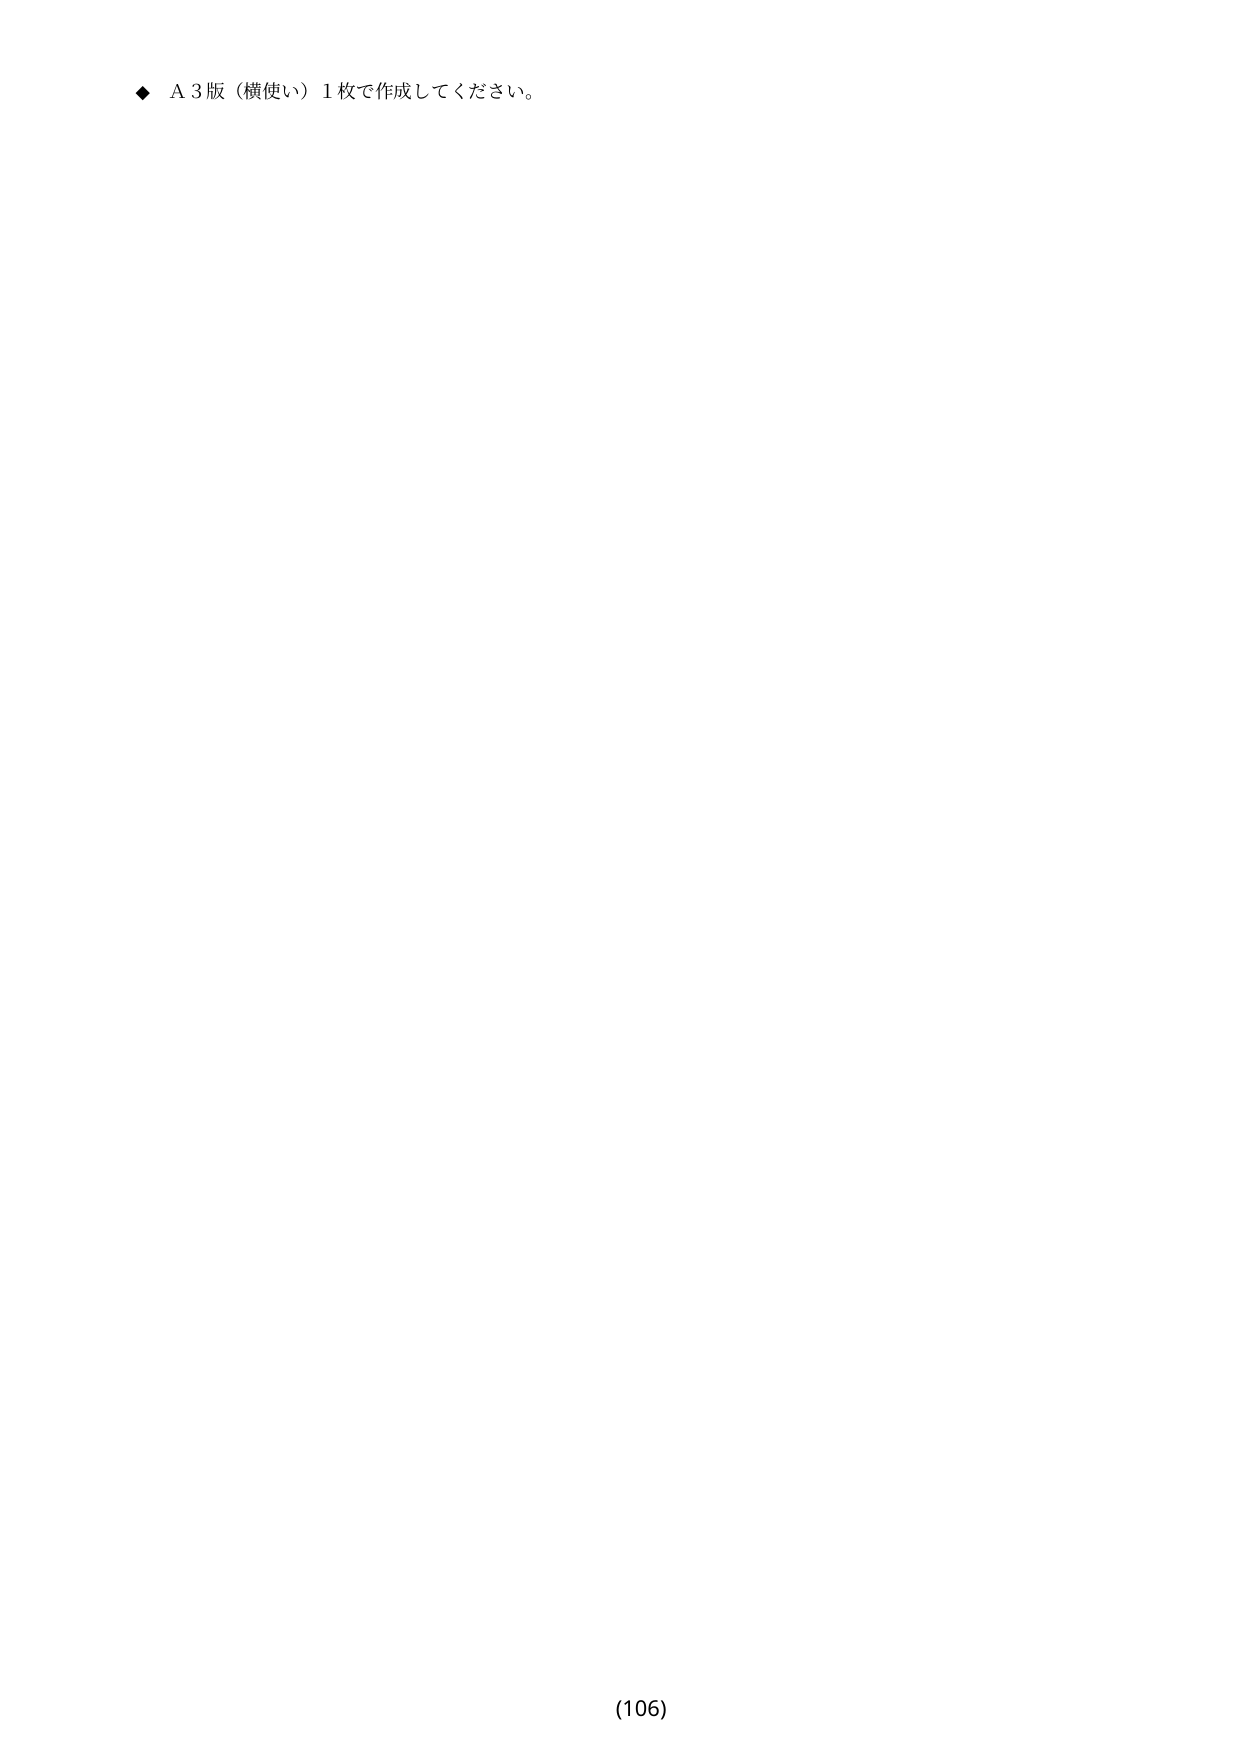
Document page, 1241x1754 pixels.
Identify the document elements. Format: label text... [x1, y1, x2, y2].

text ◆ Ａ３版（横使い）１枚で作成してください。 [135, 75, 1146, 107]
